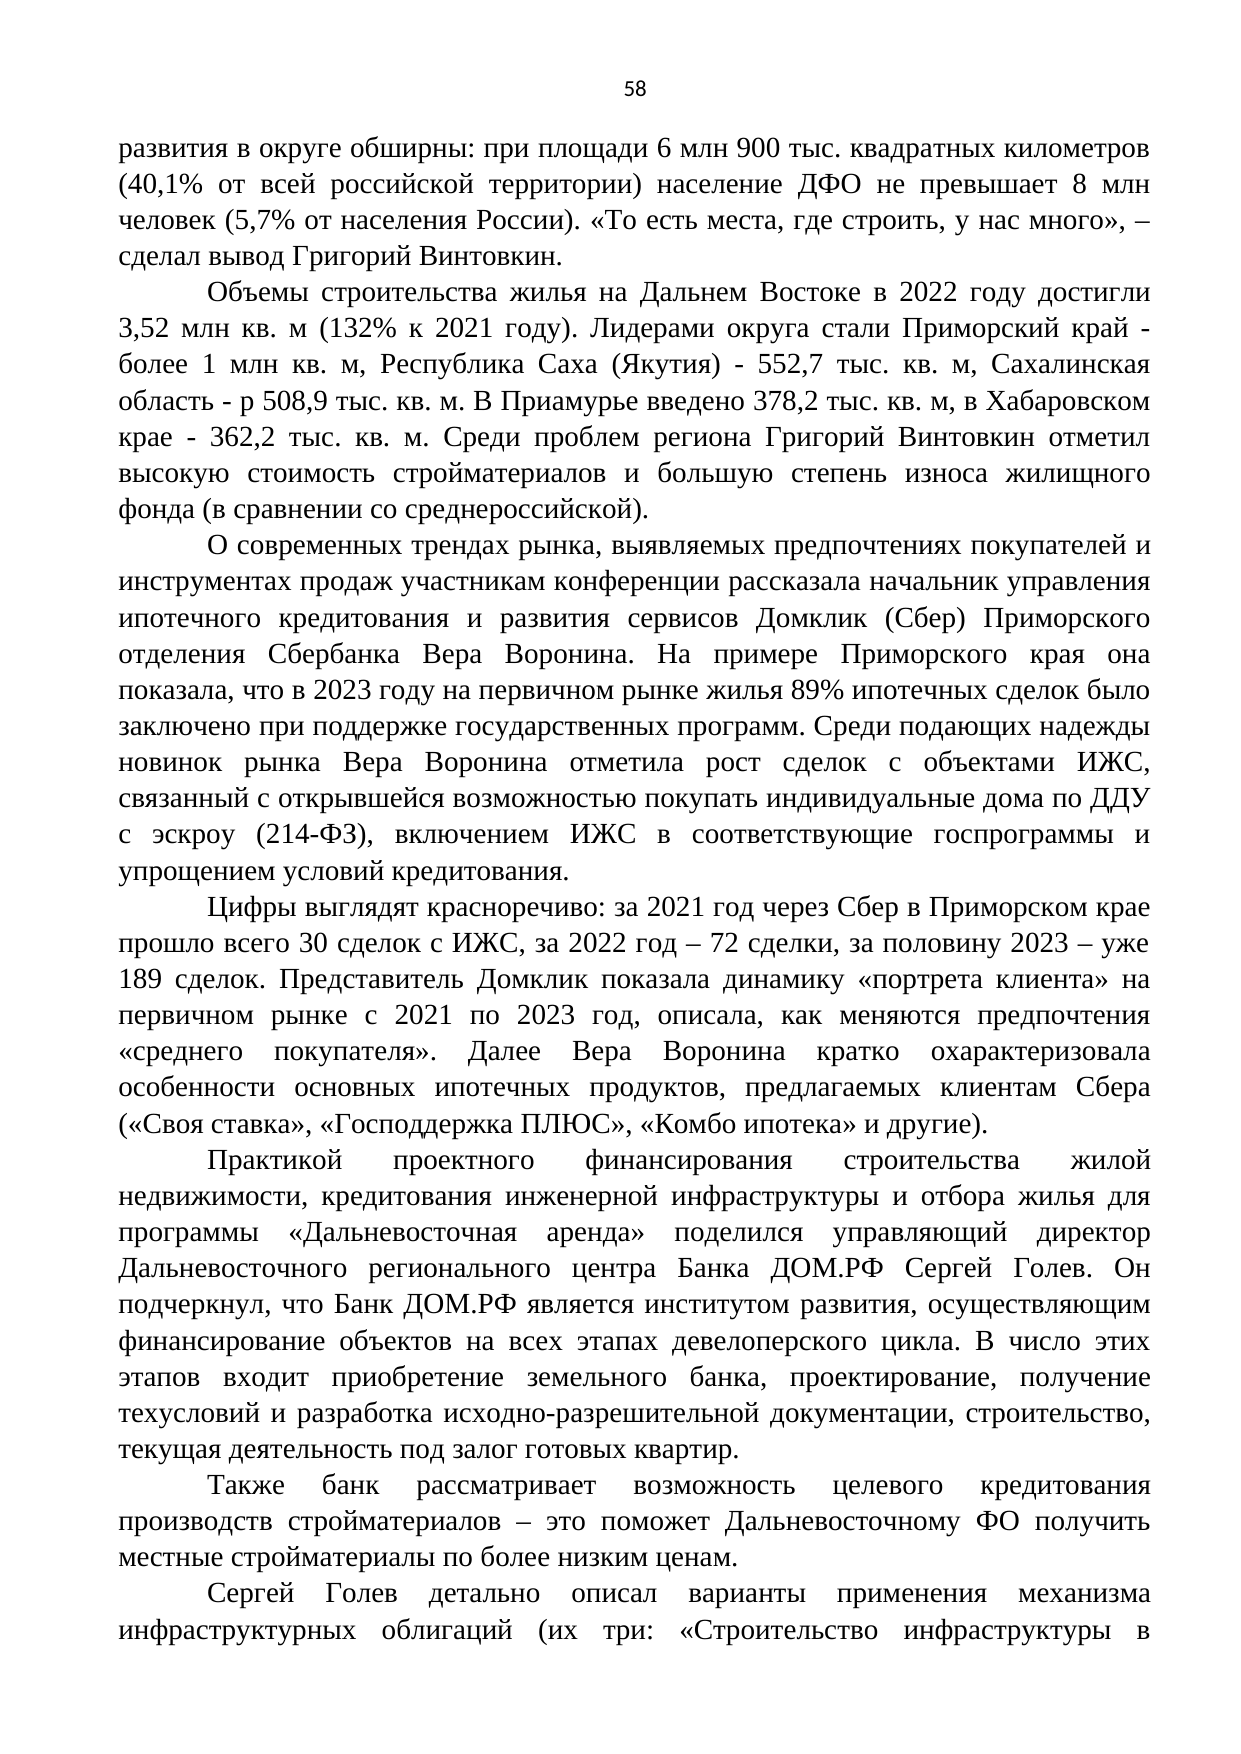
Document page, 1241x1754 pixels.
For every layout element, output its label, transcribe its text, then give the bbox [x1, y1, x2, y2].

text Также банк рассматривает возможность целевого кредитования производств стройматериалов – это поможет Дальневосточному ФО получить местные стройматериалы по более низким ценам. [118, 1467, 1152, 1573]
text Цифры выглядят красноречиво: за 2021 год через Сбер в Приморском крае прошло всего 30 сделок с ИЖС, за 2022 год – 72 сделки, за половину 2023 – уже 189 сделок. Представитель Домклик показала динамику «портрета клиента» на первичном рынке с 2021 по 2023 год, описала, как меняются предпочтения «среднего покупателя». Далее Вера Воронина кратко охарактеризовала особенности основных ипотечных продуктов, предлагаемых клиентам Сбера («Своя ставка», «Господдержка ПЛЮС», «Комбо ипотека» и другие). [118, 889, 1152, 1139]
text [118, 1576, 1152, 1645]
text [118, 130, 1152, 272]
text Объемы строительства жилья на Дальнем Востоке в 2022 году достигли 3,52 млн кв. м (132% к 2021 году). Лидерами округа стали Приморский край - более 1 млн кв. м, Республика Саха (Якутия) - 552,7 тыс. кв. м, Сахалинская область - р 508,9 тыс. кв. м. В Приамурье введено 378,2 тыс. кв. м, в Хабаровском крае - 362,2 тыс. кв. м. Среди проблем региона Григорий Винтовкин отметил высокую стоимость стройматериалов и большую степень износа жилищного фонда (в сравнении со среднероссийской). [118, 274, 1152, 525]
text О современных трендах рынка, выявляемых предпочтениях покупателей и инструментах продаж участникам конференции рассказала начальник управления ипотечного кредитования и развития сервисов Домклик (Сбер) Приморского отделения Сбербанка Вера Воронина. На примере Приморского края она показала, что в 2023 году на первичном рынке жилья 89% ипотечных сделок было заключено при поддержке государственных программ. Среди подающих надежды новинок рынка Вера Воронина отметила рост сделок с объектами ИЖС, связанный с открывшейся возможностью покупать индивидуальные дома по ДДУ с эскроу (214-ФЗ), включением ИЖС в соответствующие госпрограммы и упрощением условий кредитования. [118, 527, 1152, 886]
text Практикой проектного финансирования строительства жилой недвижимости, кредитования инженерной инфраструктуры и отбора жилья для программы «Дальневосточная аренда» поделился управляющий директор Дальневосточного регионального центра Банка ДОМ.РФ Сергей Голев. Он подчеркнул, что Банк ДОМ.РФ является институтом развития, осуществляющим финансирование объектов на всех этапах девелоперского цикла. В число этих этапов входит приобретение земельного банка, проектирование, получение техусловий и разработка исходно-разрешительной документации, строительство, текущая деятельность под залог готовых квартир. [118, 1142, 1152, 1464]
